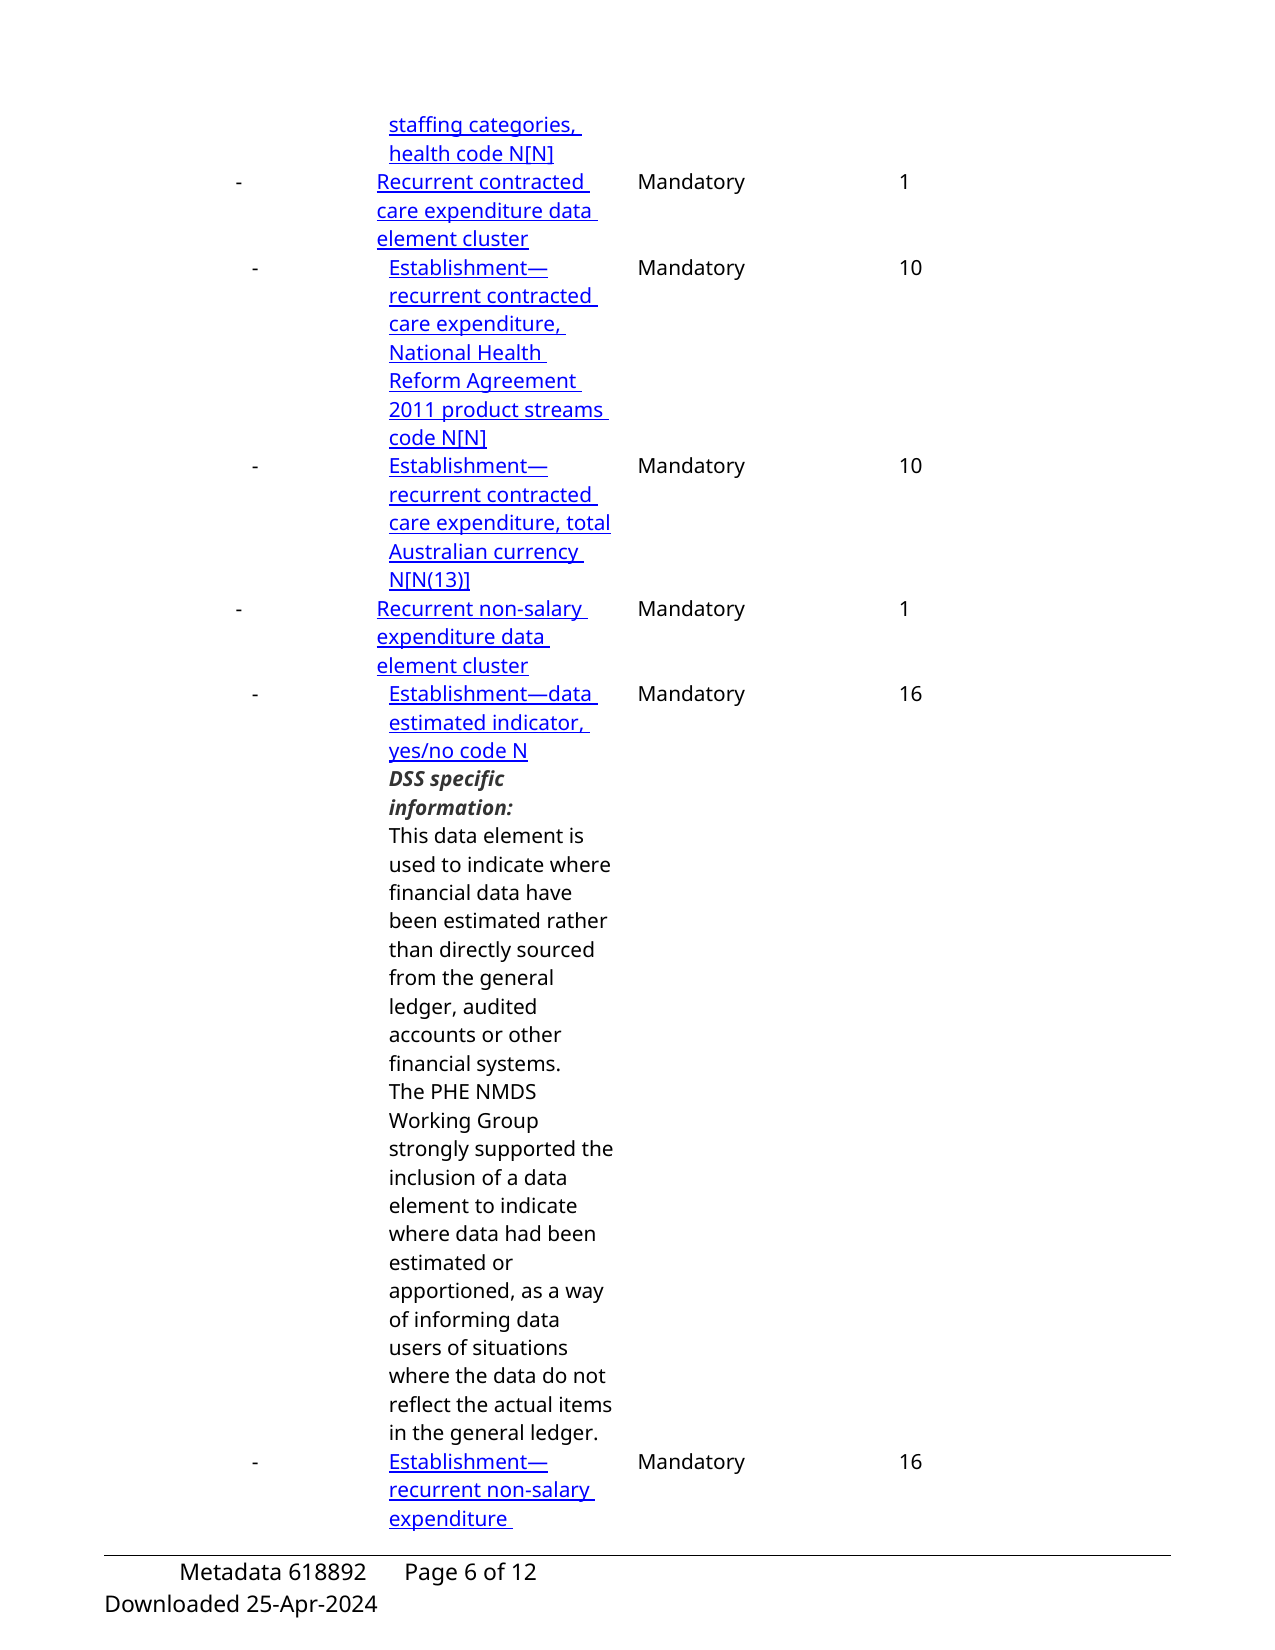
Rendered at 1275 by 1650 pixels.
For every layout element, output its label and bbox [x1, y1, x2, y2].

table_cell [93, 110, 1159, 1532]
